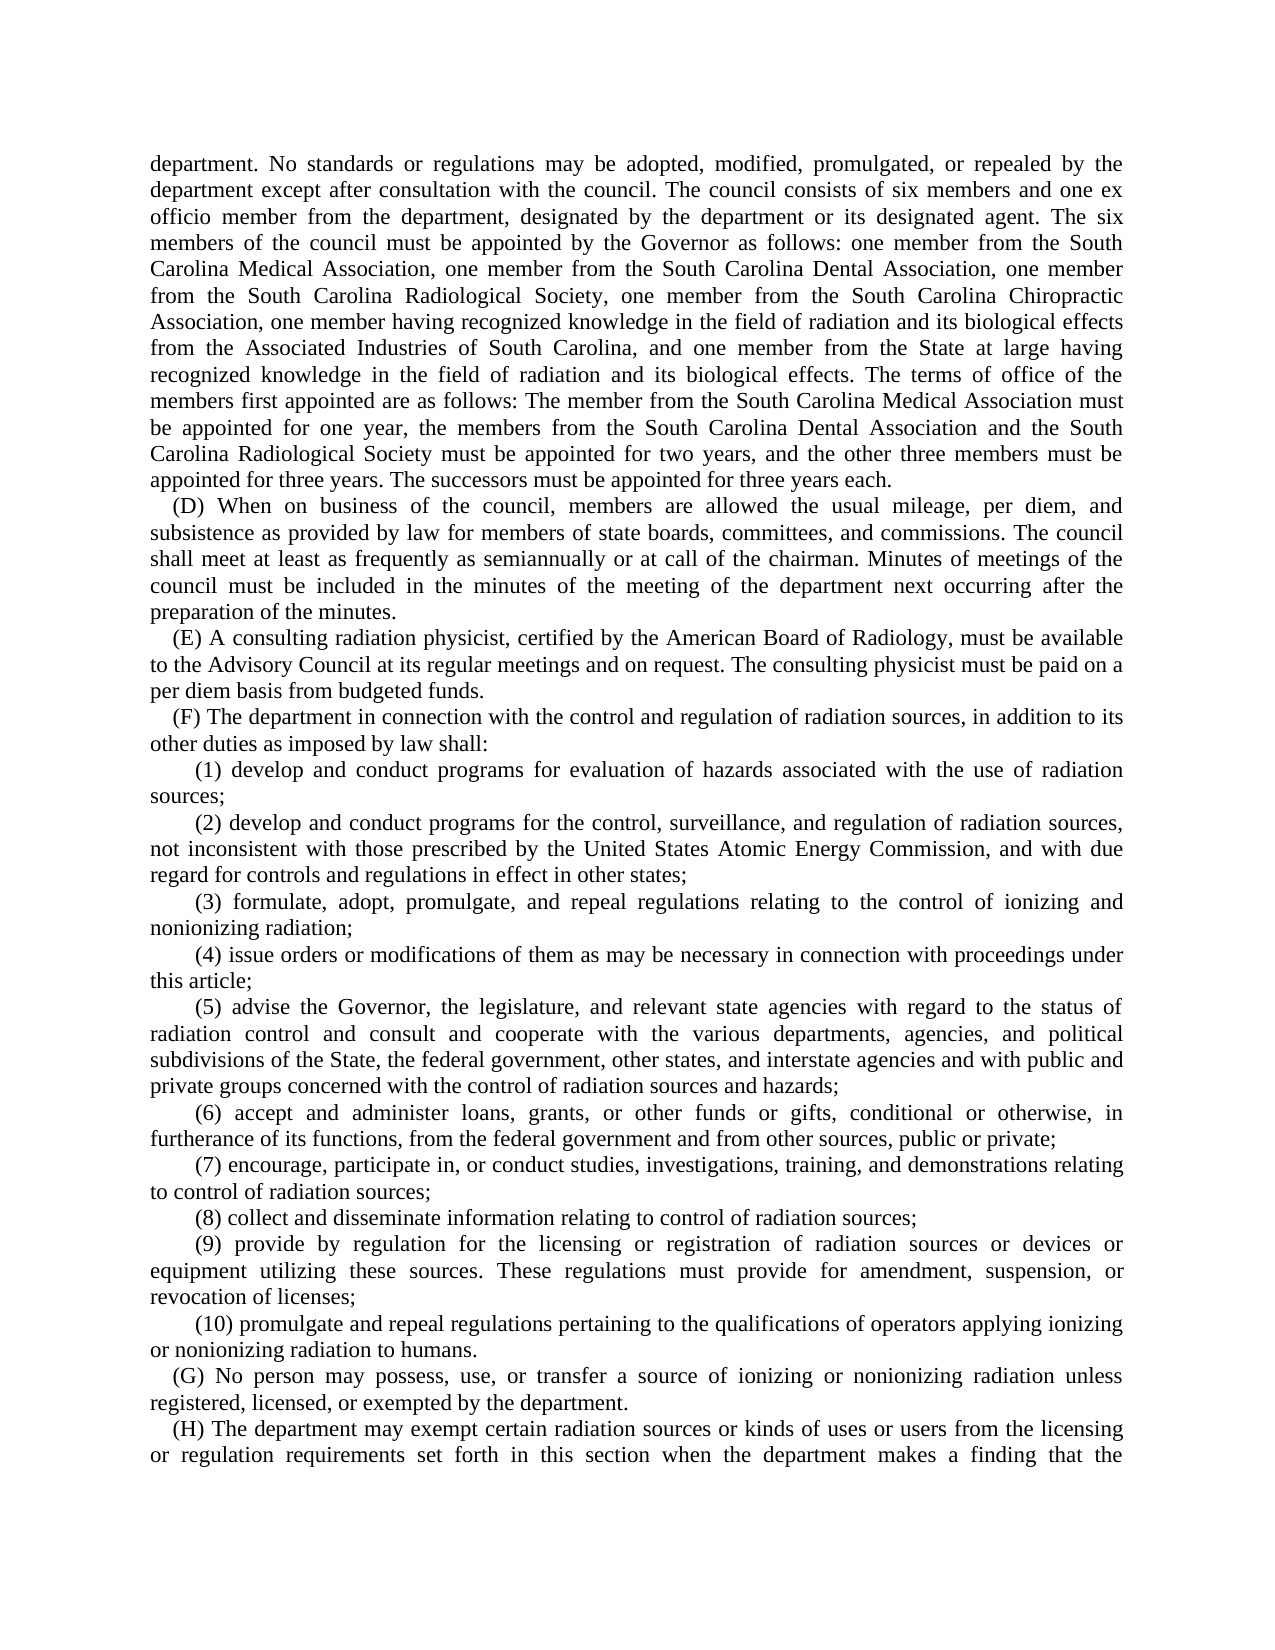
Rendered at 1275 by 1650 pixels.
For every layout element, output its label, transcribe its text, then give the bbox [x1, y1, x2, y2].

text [150, 150, 1125, 493]
text (10) promulgate and repeal regulations pertaining to the qualifications of operators applying ionizing or nonionizing radiation to humans. [150, 1309, 1125, 1362]
text (4) issue orders or modifications of them as may be necessary in connection with proceedings under this article; [150, 941, 1125, 993]
text (2) develop and conduct programs for the control, surveillance, and regulation of radiation sources, not inconsistent with those prescribed by the United States Atomic Energy Commission, and with due regard for controls and regulations in effect in other states; [150, 809, 1125, 888]
text (6) accept and administer loans, grants, or other funds or gifts, conditional or otherwise, in furtherance of its functions, from the federal government and from other sources, public or private; [150, 1099, 1125, 1151]
text (9) provide by regulation for the licensing or registration of radiation sources or devices or equipment utilizing these sources. These regulations must provide for amendment, suspension, or revocation of licenses; [150, 1231, 1125, 1309]
text (3) formulate, adopt, promulgate, and repeal regulations relating to the control of ionizing and nonionizing radiation; [150, 888, 1125, 941]
text (F) The department in connection with the control and regulation of radiation sources, in addition to its other duties as imposed by law shall: [150, 703, 1125, 756]
text (8) collect and disseminate information relating to control of radiation sources; [150, 1204, 1125, 1231]
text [150, 1415, 1125, 1468]
text (D) When on business of the council, members are allowed the usual mileage, per diem, and subsistence as provided by law for members of state boards, committees, and commissions. The council shall meet at least as frequently as semiannually or at call of the chairman. Minutes of meetings of the council must be included in the minutes of the meeting of the department next occurring after the preparation of the minutes. [150, 493, 1125, 624]
text (1) develop and conduct programs for evaluation of hazards associated with the use of radiation sources; [150, 756, 1125, 809]
text (7) encourage, participate in, or conduct studies, investigations, training, and demonstrations relating to control of radiation sources; [150, 1151, 1125, 1204]
text (5) advise the Governor, the legislature, and relevant state agencies with regard to the status of radiation control and consult and cooperate with the various departments, agencies, and political subdivisions of the State, the federal government, other states, and interstate agencies and with public and private groups concerned with the control of radiation sources and hazards; [150, 993, 1125, 1099]
text (G) No person may possess, use, or transfer a source of ionizing or nonionizing radiation unless registered, licensed, or exempted by the department. [150, 1362, 1125, 1415]
text (E) A consulting radiation physicist, certified by the American Board of Radiology, must be available to the Advisory Council at its regular meetings and on request. The consulting physicist must be paid on a per diem basis from budgeted funds. [150, 624, 1125, 703]
